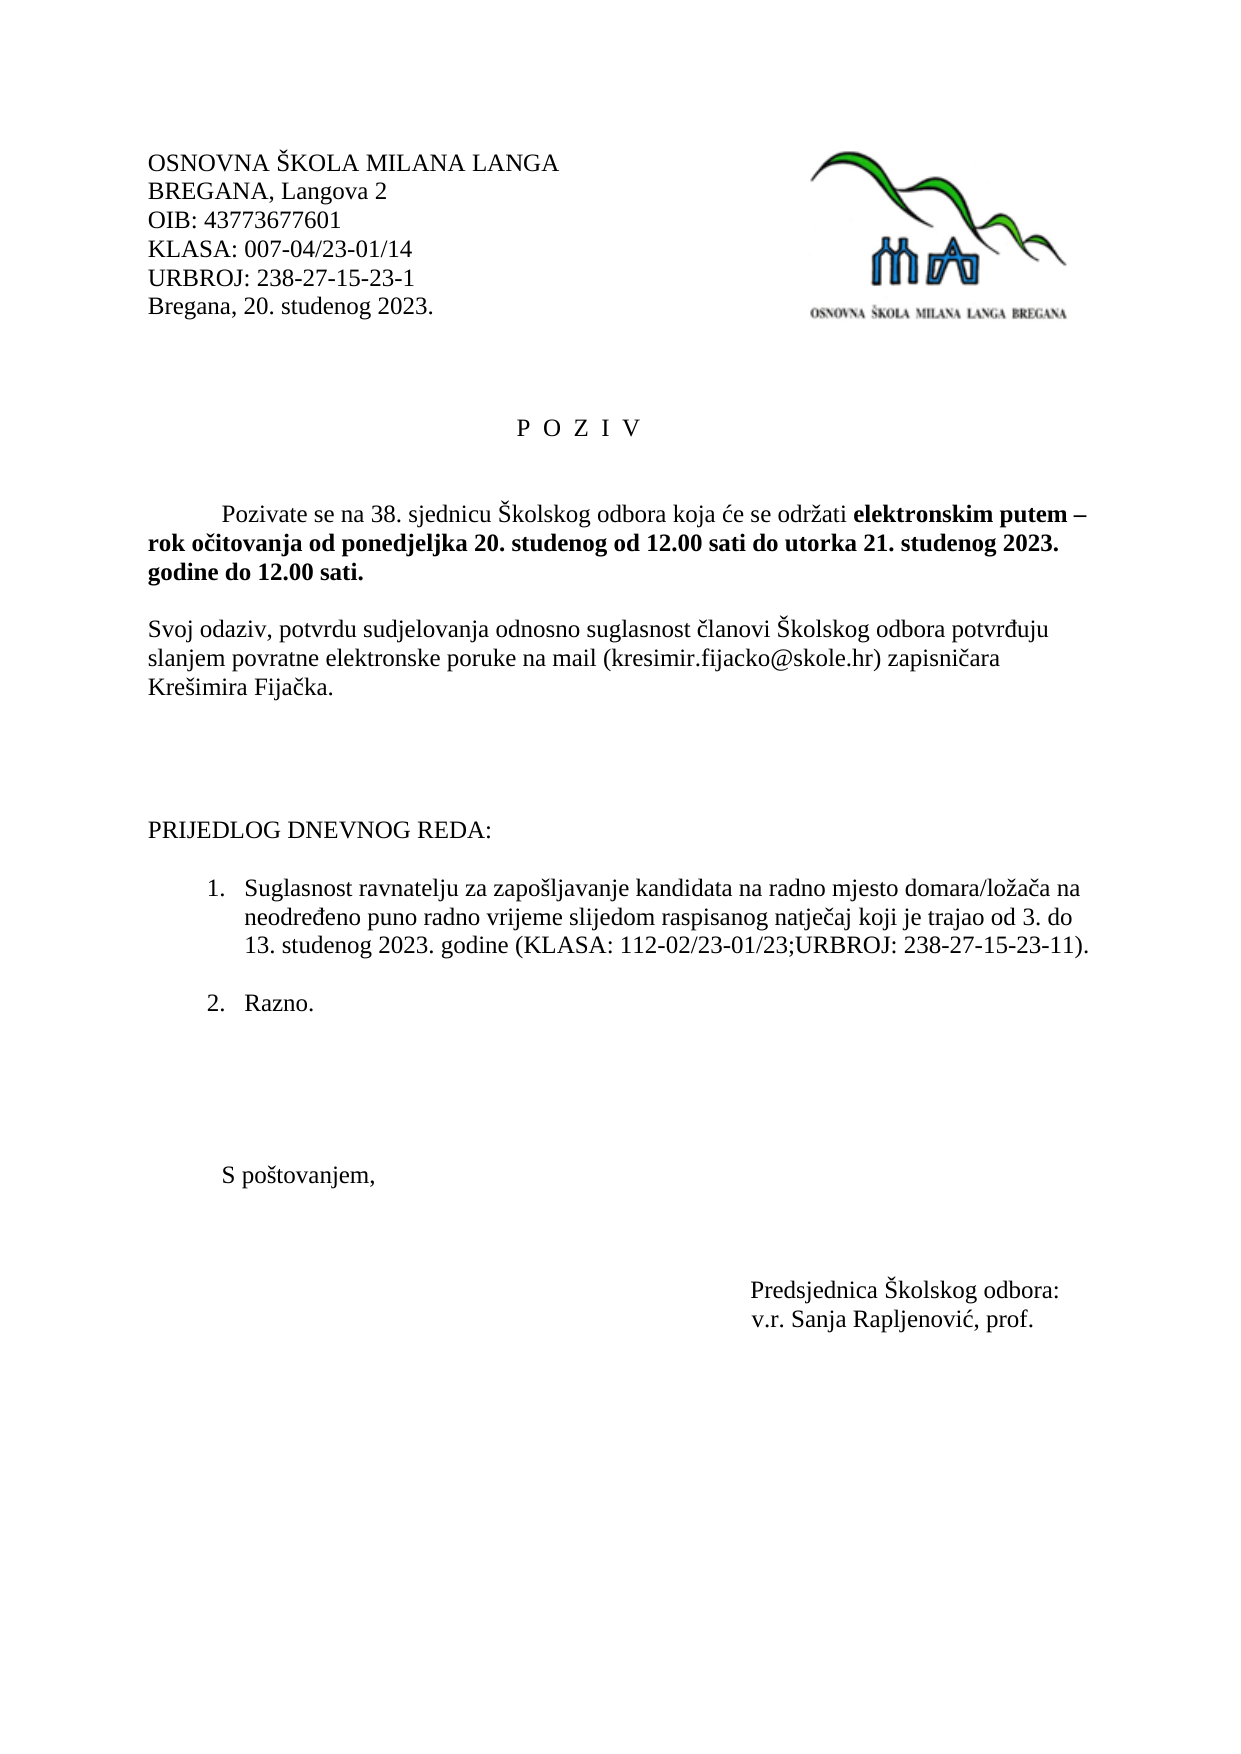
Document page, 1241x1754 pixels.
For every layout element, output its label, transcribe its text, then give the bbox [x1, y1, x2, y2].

text Svoj odaziv, potvrdu sudjelovanja odnosno suglasnost članovi Školskog odbora potvrđuju slanjem povratne elektronske poruke na mail (kresimir.fijacko@skole.hr) zapisničara Krešimira Fijačka. [148, 614, 1093, 701]
list Suglasnost ravnatelju za zapošljavanje kandidata na radno mjesto domara/ložača na neodređeno puno radno vrijeme slijedom raspisanog natječaj koji je trajao od 3. do 13. studenog 2023. godine (KLASA: 112-02/23-01/23;URBROJ: 238-27-15-23-11). [207, 873, 1093, 959]
text OSNOVNA ŠKOLA MILANA LANGA [148, 148, 583, 176]
text Bregana, 20. studenog 2023. [148, 291, 583, 320]
text BREGANA, Langova 2 [148, 176, 583, 205]
text S poštovanjem, [148, 1161, 1093, 1189]
text v.r. Sanja Rapljenović, prof. [664, 1304, 1093, 1333]
text PRIJEDLOG DNEVNOG REDA: [148, 816, 1093, 844]
text Predsjednica Školskog odbora: [738, 1276, 1093, 1304]
text KLASA: 007-04/23-01/14 [148, 234, 583, 263]
list Razno. [207, 988, 1093, 1017]
picture [807, 147, 1073, 327]
text Pozivate se na 38. sjednicu Školskog odbora koja će se održati elektronskim putem – rok očitovanja od ponedjeljka 20. studenog od 12.00 sati do utorka 21. studenog 2023. godine do 12.00 sati. [148, 499, 1093, 586]
text P O Z I V [148, 413, 1093, 442]
text OIB: 43773677601 [148, 205, 583, 234]
text URBROJ: 238-27-15-23-1 [148, 263, 583, 291]
